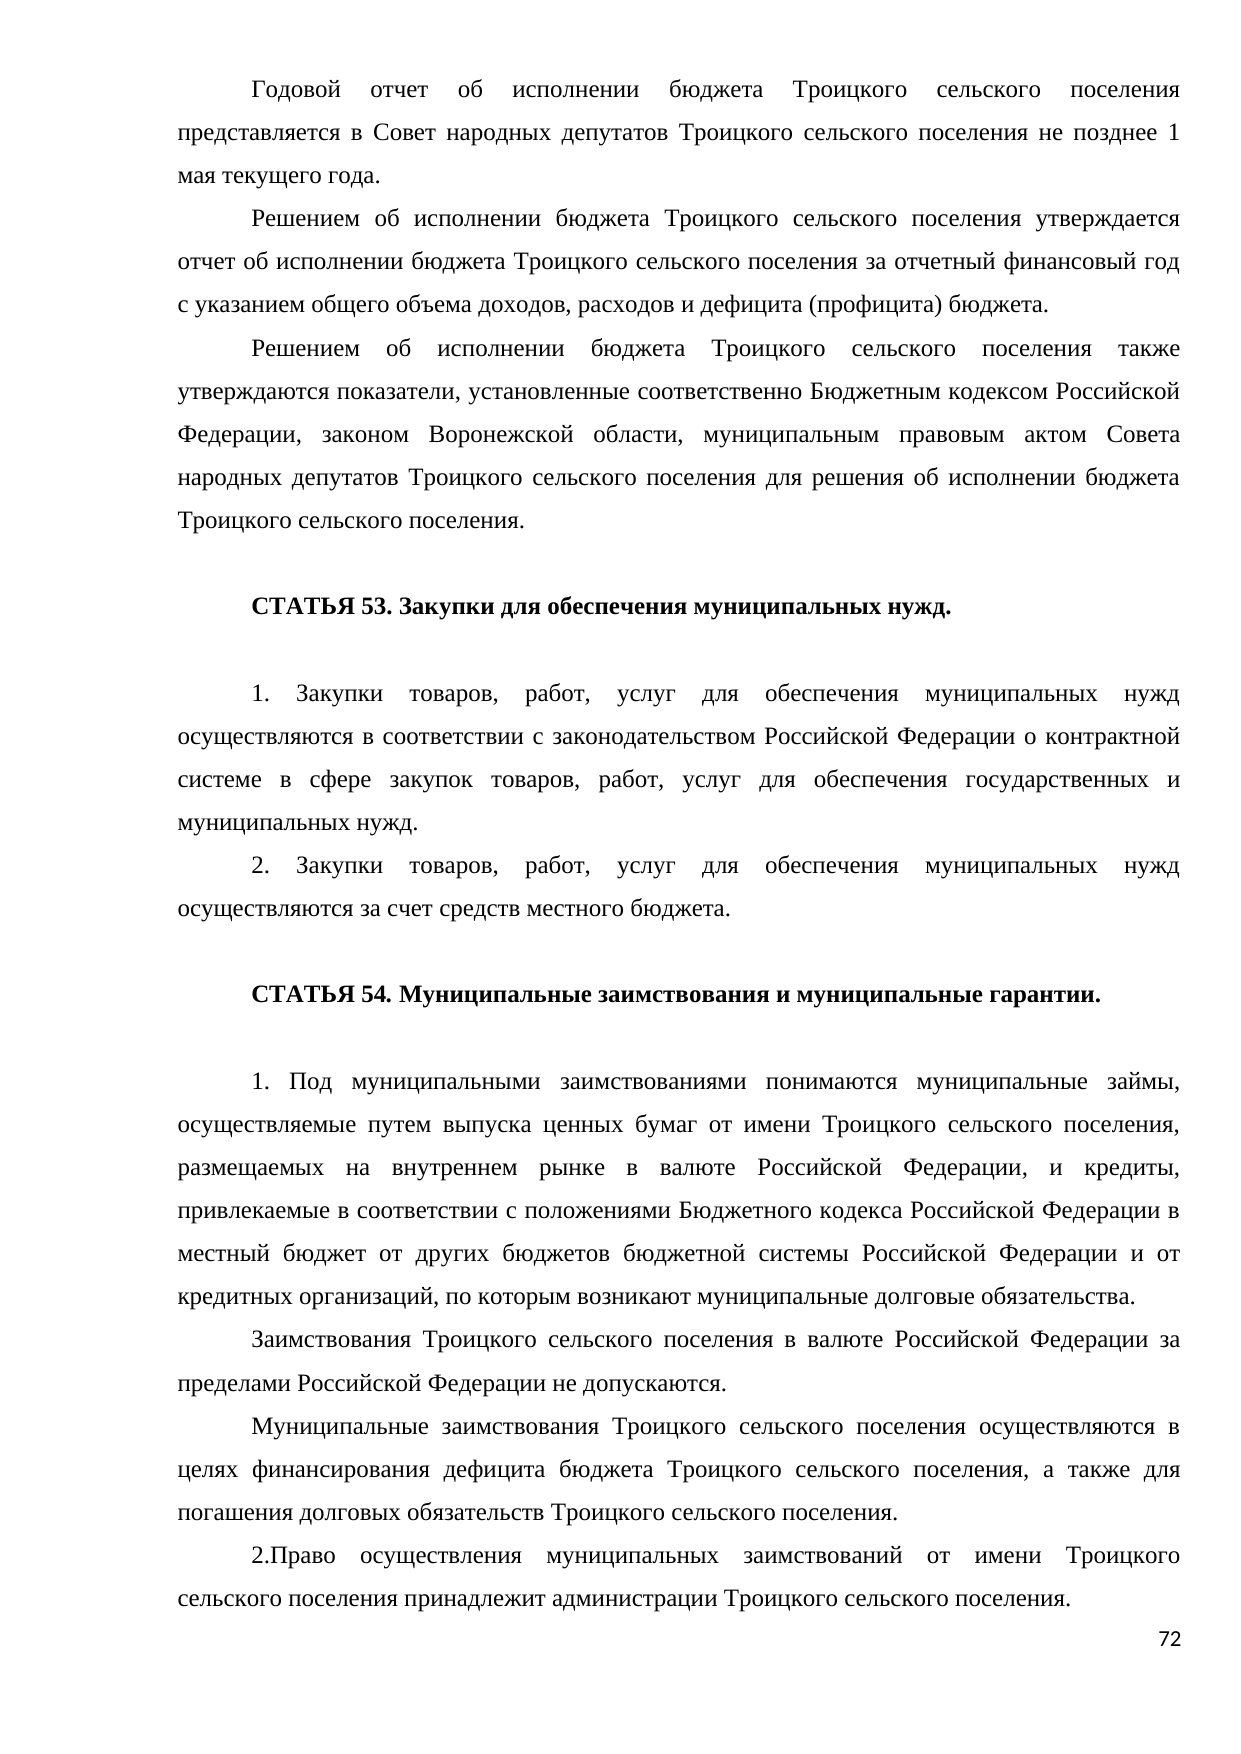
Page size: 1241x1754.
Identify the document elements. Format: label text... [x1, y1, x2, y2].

text СТАТЬЯ 53. Закупки для обеспечения муниципальных нужд. [177, 591, 1181, 620]
text Решением об исполнении бюджета Троицкого сельского поселения также утверждаются показатели, установленные соответственно Бюджетным кодексом Российской Федерации, законом Воронежской области, муниципальным правовым актом Совета народных депутатов Троицкого сельского поселения для решения об исполнении бюджета Троицкого сельского поселения. [177, 333, 1181, 534]
text 2. Закупки товаров, работ, услуг для обеспечения муниципальных нужд осуществляются за счет средств местного бюджета. [177, 850, 1181, 922]
text Решением об исполнении бюджета Троицкого сельского поселения утверждается отчет об исполнении бюджета Троицкого сельского поселения за отчетный финансовый год с указанием общего объема доходов, расходов и дефицита (профицита) бюджета. [177, 203, 1181, 318]
text 1. Закупки товаров, работ, услуг для обеспечения муниципальных нужд осуществляются в соответствии с законодательством Российской Федерации о контрактной системе в сфере закупок товаров, работ, услуг для обеспечения государственных и муниципальных нужд. [177, 678, 1181, 836]
text 2.Право осуществления муниципальных заимствований от имени Троицкого сельского поселения принадлежит администрации Троицкого сельского поселения. [177, 1540, 1181, 1612]
text Заимствования Троицкого сельского поселения в валюте Российской Федерации за пределами Российской Федерации не допускаются. [177, 1324, 1181, 1396]
text Муниципальные заимствования Троицкого сельского поселения осуществляются в целях финансирования дефицита бюджета Троицкого сельского поселения, а также для погашения долговых обязательств Троицкого сельского поселения. [177, 1411, 1181, 1526]
text СТАТЬЯ 54. Муниципальные заимствования и муниципальные гарантии. [177, 979, 1181, 1008]
text 1. Под муниципальными заимствованиями понимаются муниципальные займы, осуществляемые путем выпуска ценных бумаг от имени Троицкого сельского поселения, размещаемых на внутреннем рынке в валюте Российской Федерации, и кредиты, привлекаемые в соответствии с положениями Бюджетного кодекса Российской Федерации в местный бюджет от других бюджетов бюджетной системы Российской Федерации и от кредитных организаций, по которым возникают муниципальные долговые обязательства. [177, 1066, 1181, 1310]
text Годовой отчет об исполнении бюджета Троицкого сельского поселения представляется в Совет народных депутатов Троицкого сельского поселения не позднее 1 мая текущего года. [177, 74, 1181, 189]
